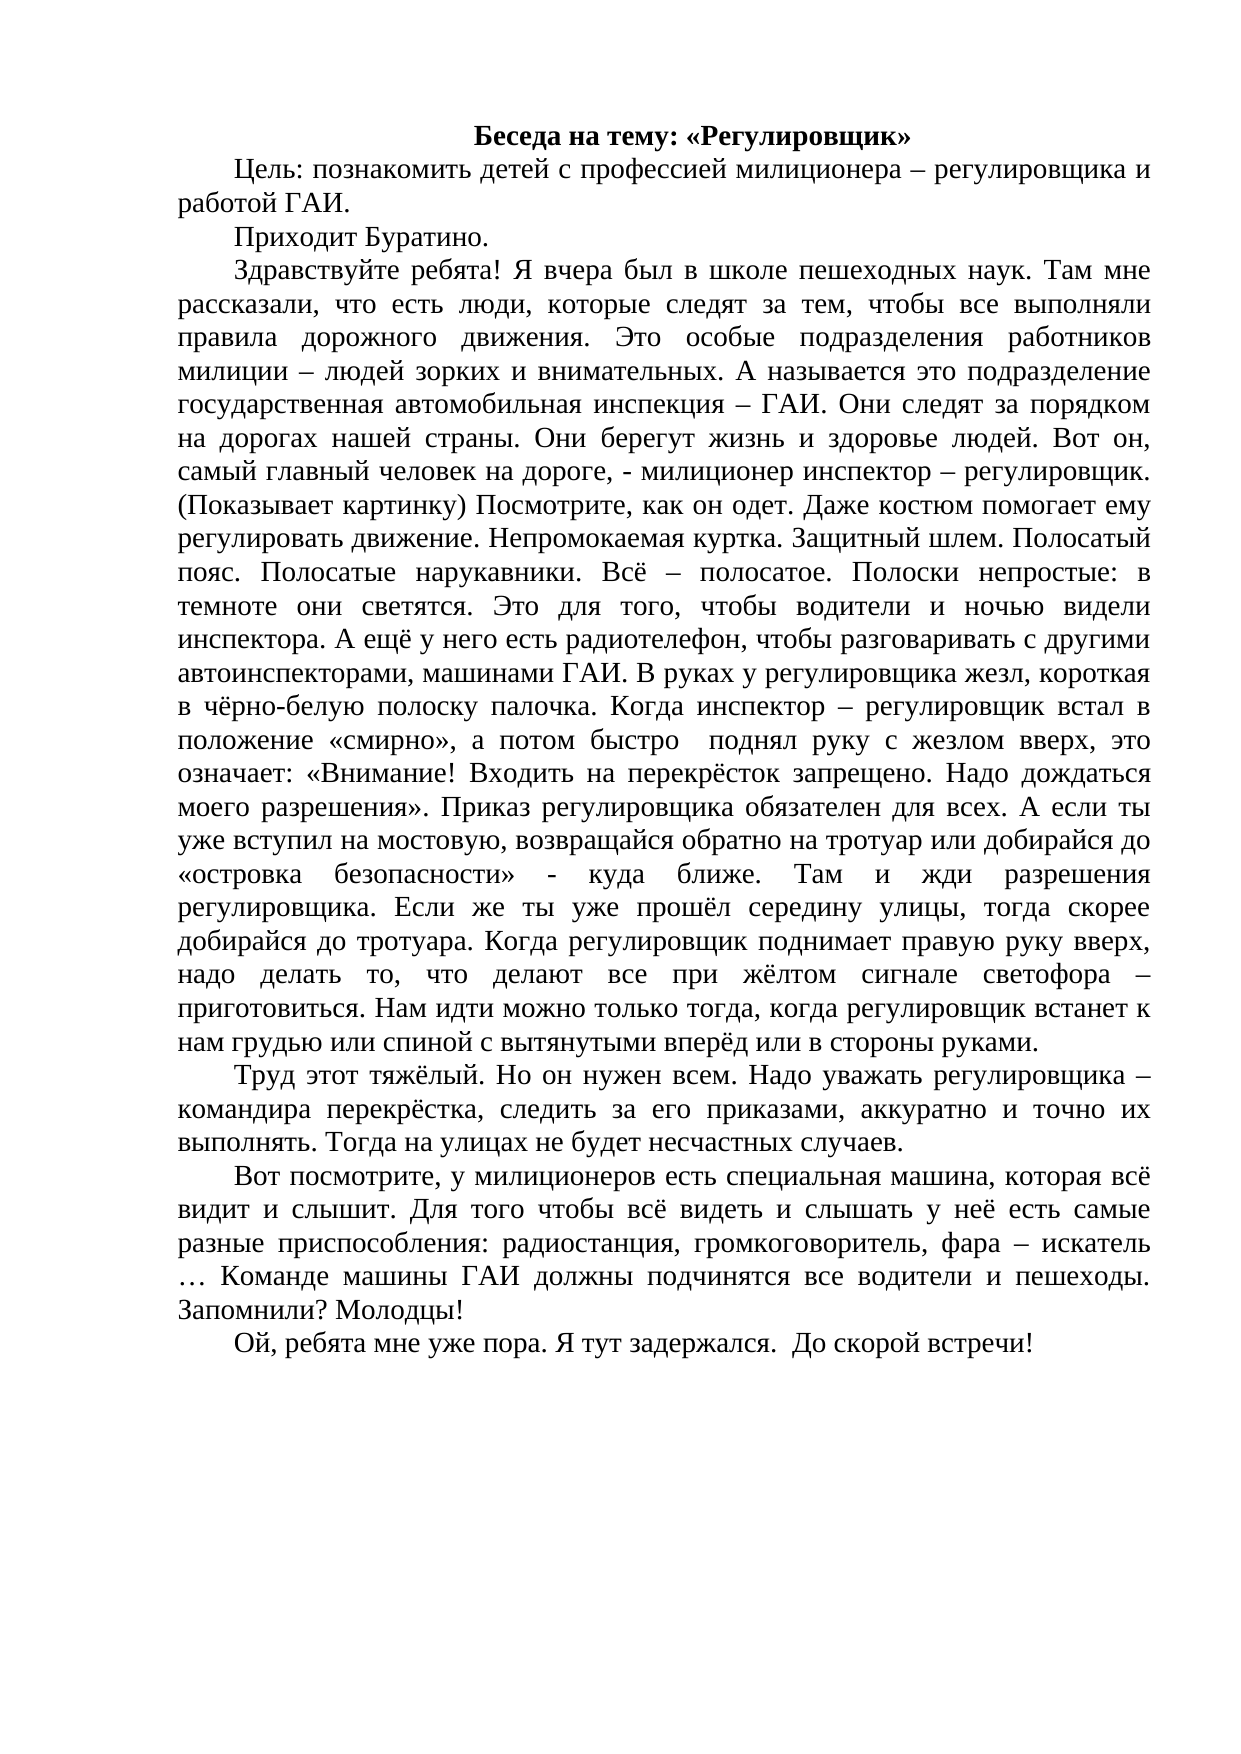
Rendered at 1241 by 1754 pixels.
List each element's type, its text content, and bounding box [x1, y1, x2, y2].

text Ой, ребята мне уже пора. Я тут задержался. До скорой встречи! [177, 1326, 1152, 1359]
text Беседа на тему: «Регулировщик» [177, 118, 1152, 152]
text Вот посмотрите, у милиционеров есть специальная машина, которая всё видит и слышит. Для того чтобы всё видеть и слышать у неё есть самые разные приспособления: радиостанция, громкоговоритель, фара – искатель … Команде машины ГАИ должны подчинятся все водители и пешеходы. Запомнили? Молодцы! [177, 1158, 1152, 1326]
text Труд этот тяжёлый. Но он нужен всем. Надо уважать регулировщика – командира перекрёстка, следить за его приказами, аккуратно и точно их выполнять. Тогда на улицах не будет несчастных случаев. [177, 1057, 1152, 1158]
text Цель: познакомить детей с профессией милиционера – регулировщика и работой ГАИ. [177, 152, 1152, 219]
text Приходит Буратино. [177, 219, 1152, 252]
text Здравствуйте ребята! Я вчера был в школе пешеходных наук. Там мне рассказали, что есть люди, которые следят за тем, чтобы все выполняли правила дорожного движения. Это особые подразделения работников милиции – людей зорких и внимательных. А называется это подразделение государственная автомобильная инспекция – ГАИ. Они следят за порядком на дорогах нашей страны. Они берегут жизнь и здоровье людей. Вот он, самый главный человек на дороге, - милиционер инспектор – регулировщик. (Показывает картинку) Посмотрите, как он одет. Даже костюм помогает ему регулировать движение. Непромокаемая куртка. Защитный шлем. Полосатый пояс. Полосатые нарукавники. Всё – полосатое. Полоски непростые: в темноте они светятся. Это для того, чтобы водители и ночью видели инспектора. А ещё у него есть радиотелефон, чтобы разговаривать с другими автоинспекторами, машинами ГАИ. В руках у регулировщика жезл, короткая в чёрно-белую полоску палочка. Когда инспектор – регулировщик встал в положение «смирно», а потом быстро поднял руку с жезлом вверх, это означает: «Внимание! Входить на перекрёсток запрещено. Надо дождаться моего разрешения». Приказ регулировщика обязателен для всех. А если ты уже вступил на мостовую, возвращайся обратно на тротуар или добирайся до «островка безопасности» - куда ближе. Там и жди разрешения регулировщика. Если же ты уже прошёл середину улицы, тогда скорее добирайся до тротуара. Когда регулировщик поднимает правую руку вверх, надо делать то, что делают все при жёлтом сигнале светофора – приготовиться. Нам идти можно только тогда, когда регулировщик встанет к нам грудью или спиной с вытянутыми вперёд или в стороны руками. [177, 252, 1152, 1057]
